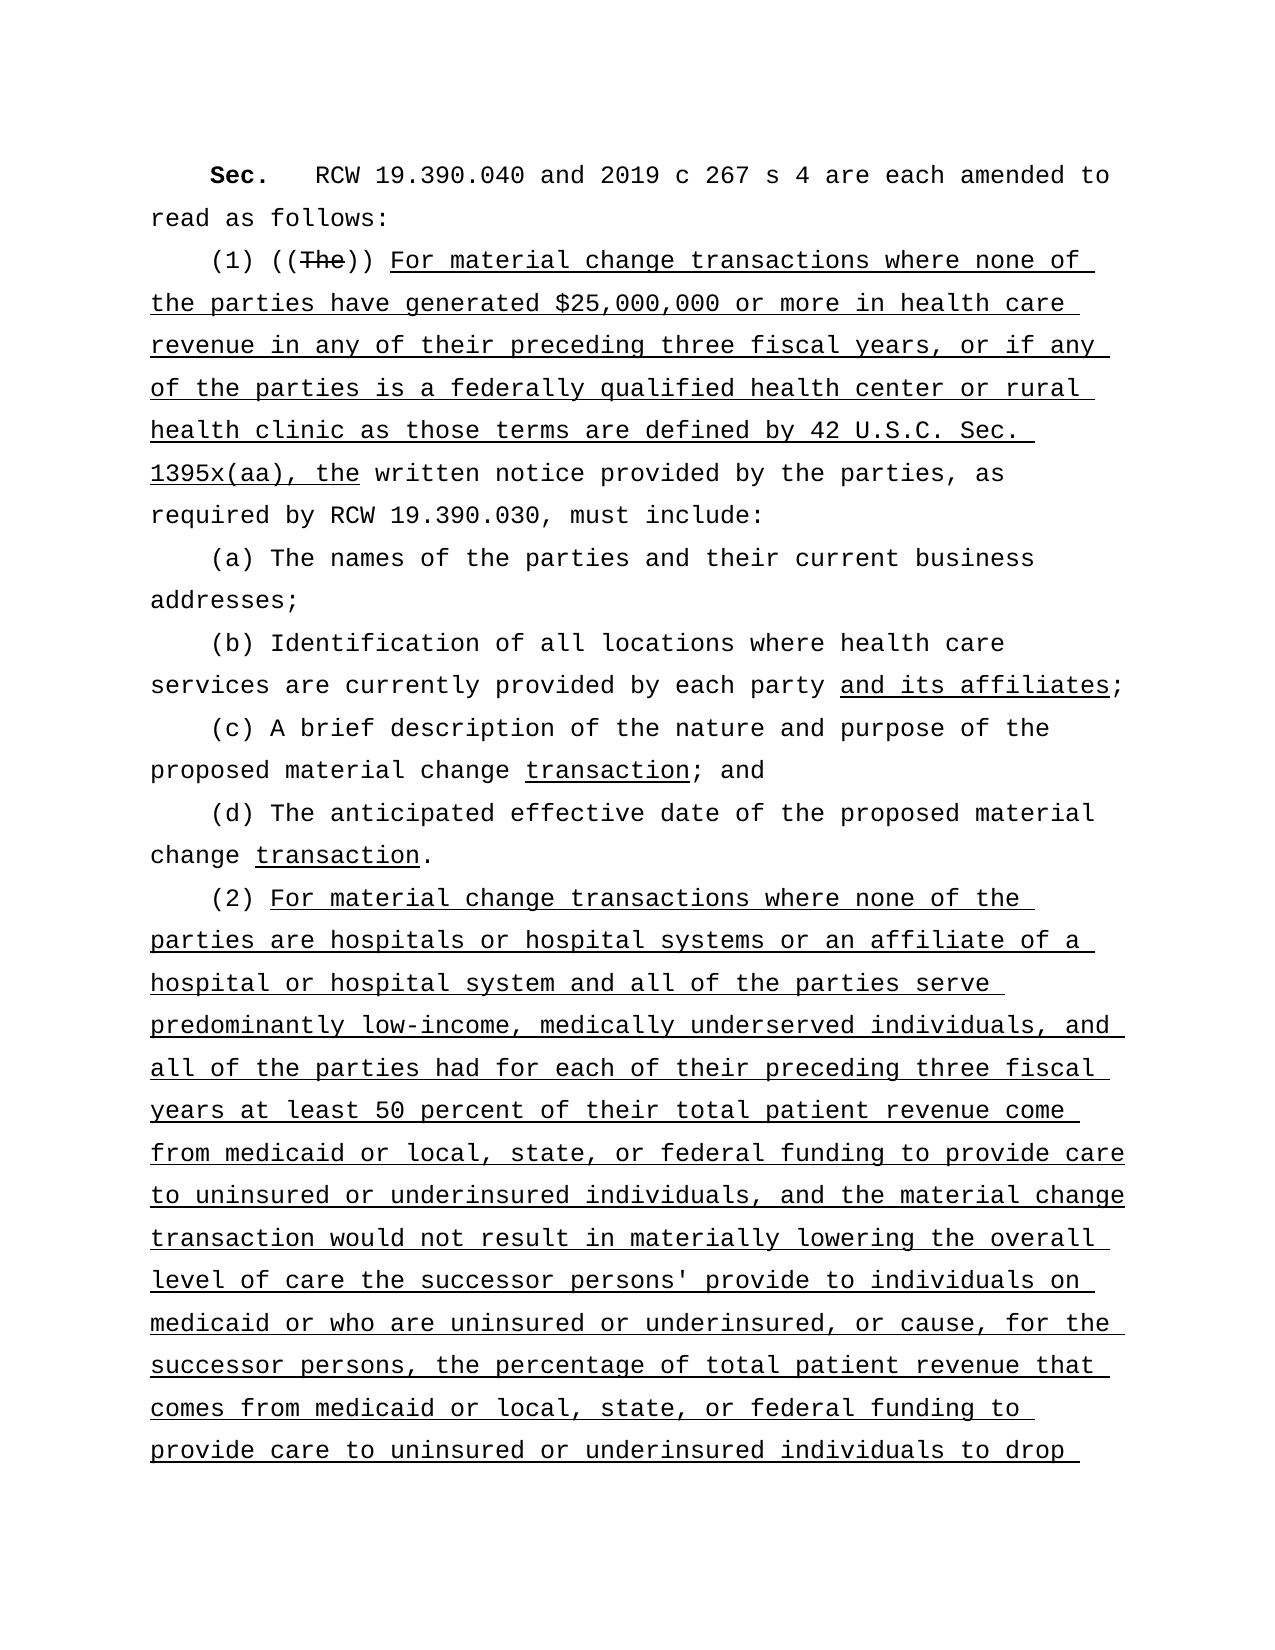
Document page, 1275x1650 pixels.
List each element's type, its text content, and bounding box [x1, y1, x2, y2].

text (c) A brief description of the nature and purpose of the proposed material change transaction; and [150, 702, 1125, 787]
text Sec. RCW 19.390.040 and 2019 c 267 s 4 are each amended to read as follows: [150, 150, 1125, 235]
text (d) The anticipated effective date of the proposed material change transaction. [150, 787, 1125, 872]
text (a) The names of the parties and their current business addresses; [150, 532, 1125, 617]
text (b) Identification of all locations where health care services are currently provided by each party and its affiliates; [150, 617, 1125, 702]
text (1) ((The)) For material change transactions where none of the parties have generated $25,000,000 or more in health care revenue in any of their preceding three fiscal years, or if any of the parties is a federally qualified health center or rural health clinic as those terms are defined by 42 U.S.C. Sec. 1395x(aa), the written notice provided by the parties, as required by RCW 19.390.030, must include: [150, 235, 1125, 532]
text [150, 1335, 1125, 1467]
